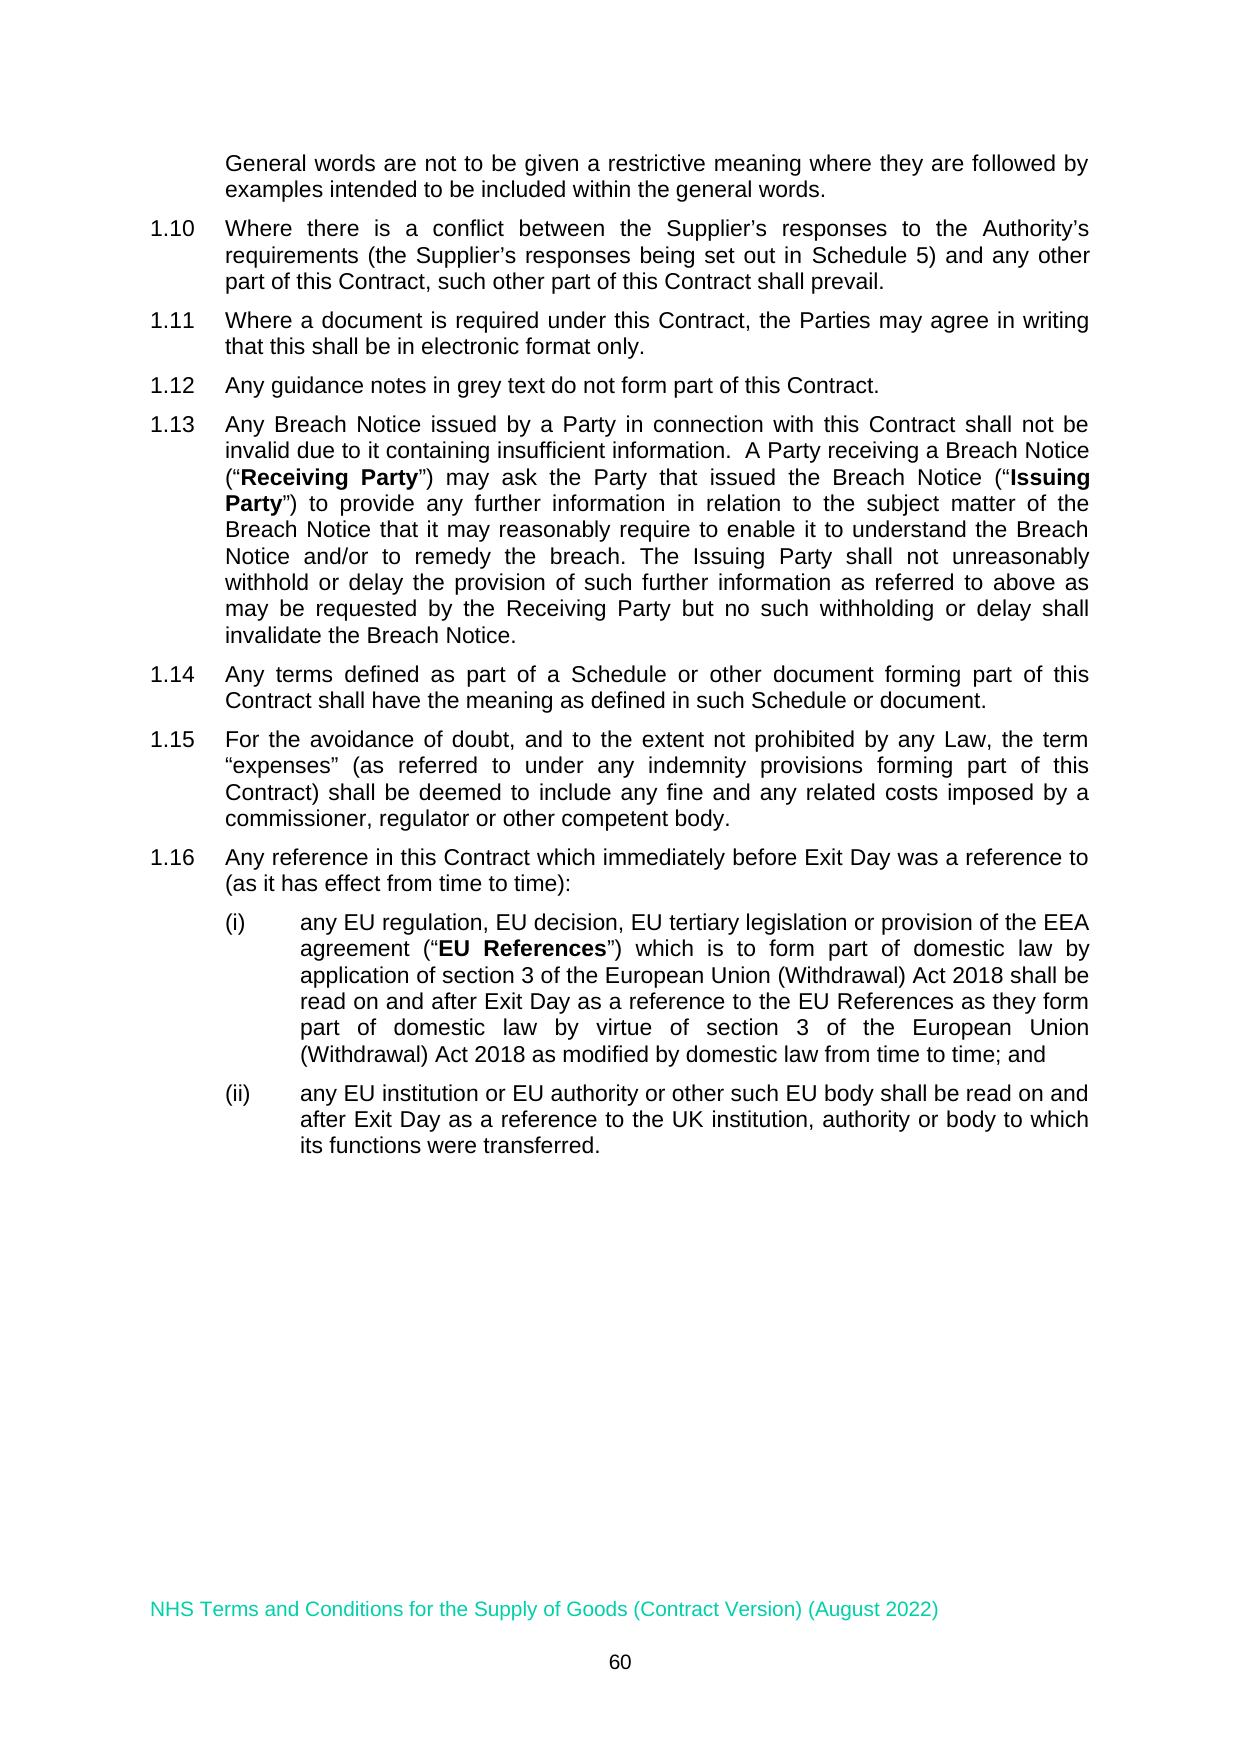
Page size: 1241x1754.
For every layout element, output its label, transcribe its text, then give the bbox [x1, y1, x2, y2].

subtitle Where there is a conflict between the Supplier’s responses to the Authority’s requirements (the Supplier’s responses being set out in Schedule 5) and any other part of this Contract, such other part of this Contract shall prevail. [150, 215, 1090, 294]
subtitle (i) any EU regulation, EU decision, EU tertiary legislation or provision of the EEA agreement (“EU References”) which is to form part of domestic law by application of section 3 of the European Union (Withdrawal) Act 2018 shall be read on and after Exit Day as a reference to the EU References as they form part of domestic law by virtue of section 3 of the European Union (Withdrawal) Act 2018 as modified by domestic law from time to time; and [225, 909, 1090, 1067]
subtitle Any reference in this Contract which immediately before Exit Day was a reference to (as it has effect from time to time): [150, 844, 1090, 896]
subtitle Any Breach Notice issued by a Party in connection with this Contract shall not be invalid due to it containing insufficient information. A Party receiving a Breach Notice (“Receiving Party”) may ask the Party that issued the Breach Notice (“Issuing Party”) to provide any further information in relation to the subject matter of the Breach Notice that it may reasonably require to enable it to understand the Breach Notice and/or to remedy the breach. The Issuing Party shall not unreasonably withhold or delay the provision of such further information as referred to above as may be requested by the Receiving Party but no such withholding or delay shall invalidate the Breach Notice. [150, 411, 1090, 648]
subtitle For the avoidance of doubt, and to the extent not prohibited by any Law, the term “expenses” (as referred to under any indemnity provisions forming part of this Contract) shall be deemed to include any fine and any related costs imposed by a commissioner, regulator or other competent body. [150, 726, 1090, 831]
subtitle Any terms defined as part of a Schedule or other document forming part of this Contract shall have the meaning as defined in such Schedule or document. [150, 661, 1090, 713]
subtitle (ii) any EU institution or EU authority or other such EU body shall be read on and after Exit Day as a reference to the UK institution, authority or body to which its functions were transferred. [225, 1079, 1090, 1158]
subtitle Any guidance notes in grey text do not form part of this Contract. [150, 372, 1090, 398]
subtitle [150, 150, 1090, 203]
subtitle Where a document is required under this Contract, the Parties may agree in writing that this shall be in electronic format only. [150, 307, 1090, 359]
